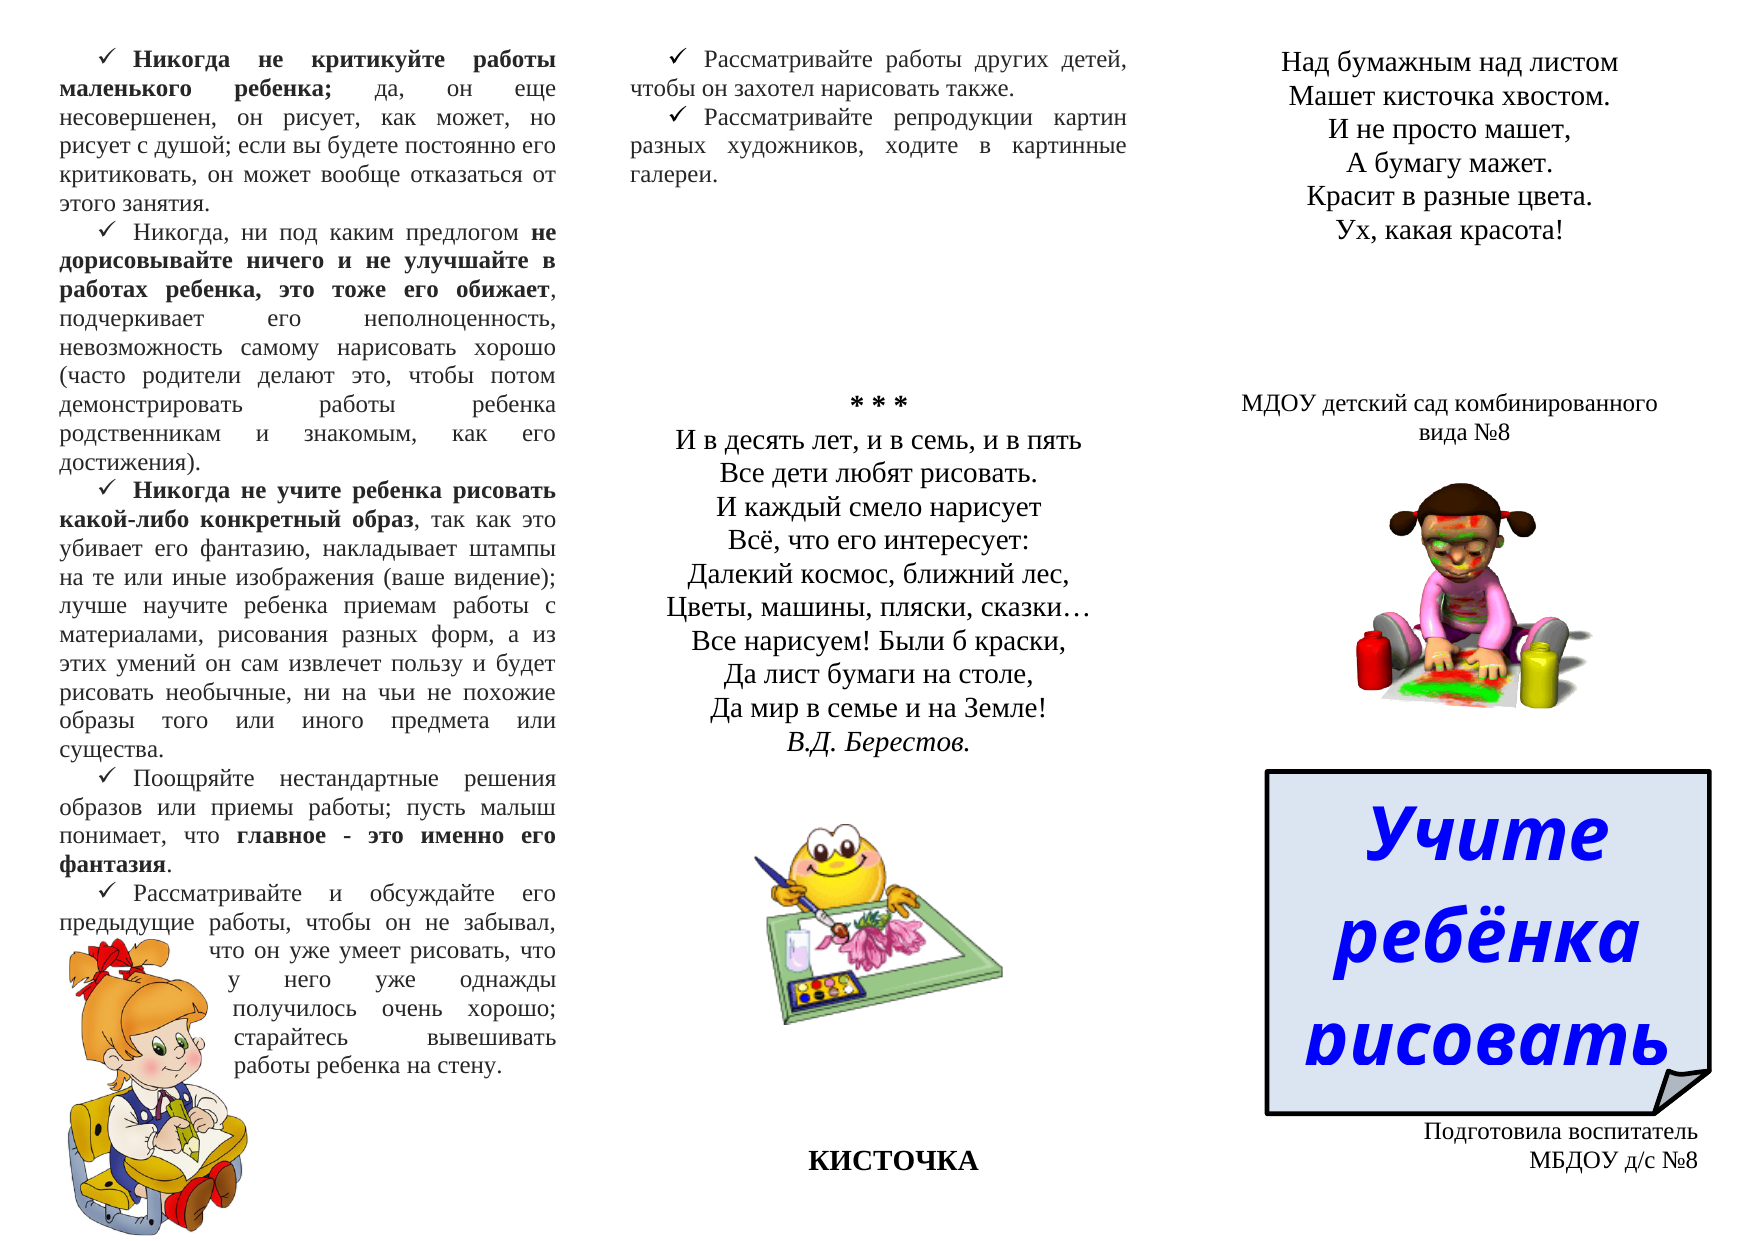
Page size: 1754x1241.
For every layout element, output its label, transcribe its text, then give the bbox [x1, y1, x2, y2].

list Рассматривайте и обсуждайте его предыдущие работы, чтобы он не забывал, что он уже умеет рисовать, что у него уже однажды получилось очень хорошо; старайтесь вывешивать работы ребенка на стену. [59, 878, 556, 1079]
text И в десять лет, и в семь, и в пять Все дети любят рисовать. И каждый смело нарисует Всё, что его интересует: Далекий космос, ближний лес, Цветы, машины, пляски, сказки… Все нарисуем! Были б краски, Да лист бумаги на столе, Да мир в семье и на Земле! В.Д. Берестов. [630, 422, 1127, 757]
text Над бумажным над листом [1201, 44, 1698, 78]
picture [61, 936, 258, 1234]
text МДОУ детский сад комбинированного [1201, 388, 1698, 417]
text вида №8 [1201, 417, 1698, 445]
text КИСТОЧКА [630, 1143, 1127, 1177]
picture [1349, 480, 1597, 709]
text МБДОУ д/с №8 [1201, 1145, 1698, 1174]
list Никогда не учите ребенка рисовать какой-либо конкретный образ, так как это убивает его фантазию, накладывает штампы на те или иные изображения (ваше видение); лучше научите ребенка приемам работы с материалами, рисования разных форм, а из этих умений он сам извлечет пользу и будет рисовать необычные, ни на чьи не похожие образы того или иного предмета или существа. [59, 476, 556, 763]
list Рассматривайте репродукции картин разных художников, ходите в картинные галереи. [630, 102, 1127, 217]
list Никогда не критикуйте работы маленького ребенка; да, он еще несовершенен, он рисует, как может, но рисует с душой; если вы будете постоянно его критиковать, он может вообще отказаться от этого занятия. [59, 44, 556, 217]
text Подготовила воспитатель [1201, 934, 1698, 1145]
list * * * [630, 388, 1127, 422]
text Машет кисточка хвостом. И не просто машет, А бумагу мажет. Красит в разные цвета. Ух, какая красота! [1201, 78, 1698, 246]
list Рассматривайте работы других детей, чтобы он захотел нарисовать также. [630, 44, 1127, 102]
list Поощряйте нестандартные решения образов или приемы работы; пусть малыш понимает, что главное - это именно его фантазия. [59, 763, 556, 878]
picture [754, 824, 1003, 1025]
list Никогда, ни под каким предлогом не дорисовывайте ничего и не улучшайте в работах ребенка, это тоже его обижает, подчеркивает его неполноценность, невозможность самому нарисовать хорошо (часто родители делают это, чтобы потом демонстрировать работы ребенка родственникам и знакомым, как его достижения). [59, 217, 556, 476]
